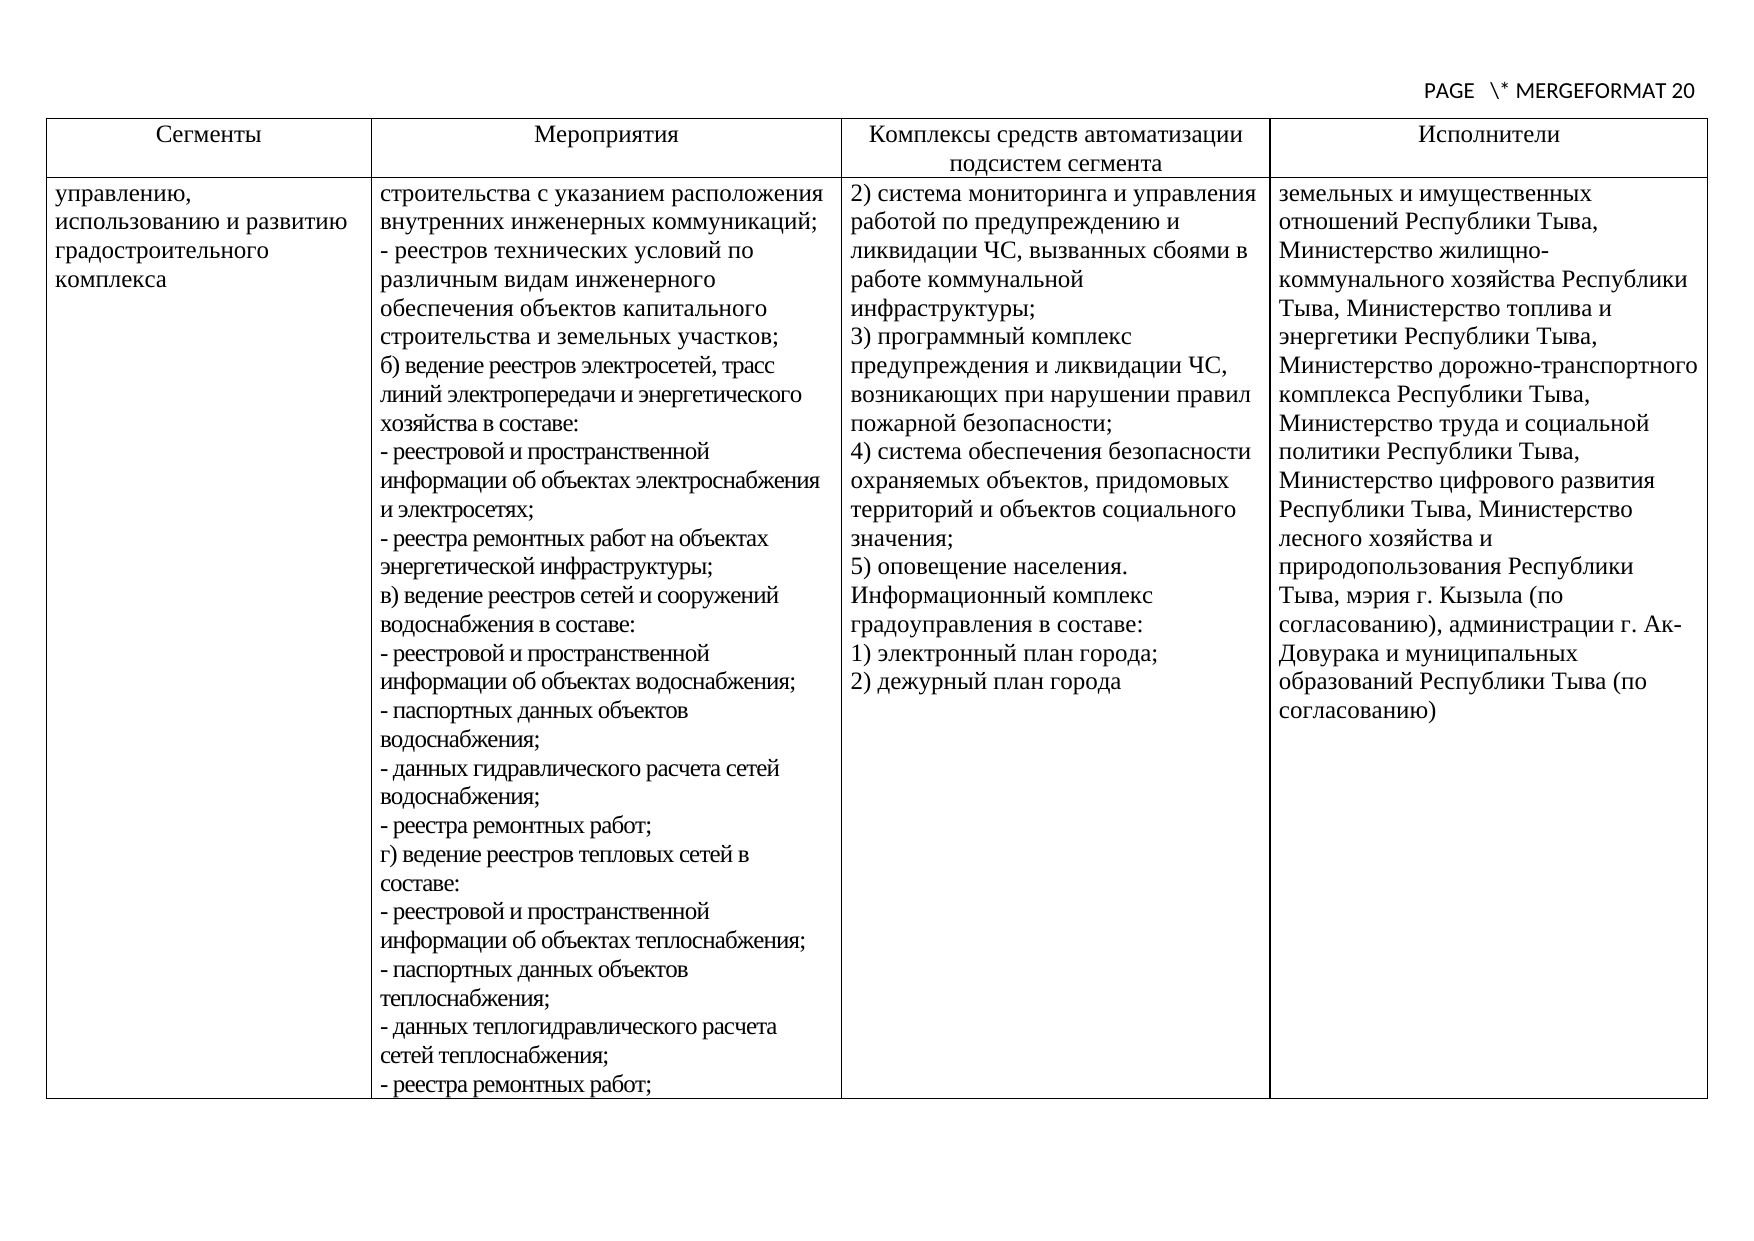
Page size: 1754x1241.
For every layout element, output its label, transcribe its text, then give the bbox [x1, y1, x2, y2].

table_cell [1271, 178, 1707, 1098]
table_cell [842, 178, 1269, 1098]
table_header Исполнители [1271, 119, 1707, 177]
table_header Комплексы средств автоматизации подсистем сегмента [842, 119, 1269, 177]
table_header Сегменты [47, 119, 371, 177]
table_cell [47, 178, 371, 1098]
table_header Мероприятия [372, 119, 841, 177]
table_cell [372, 178, 841, 1098]
